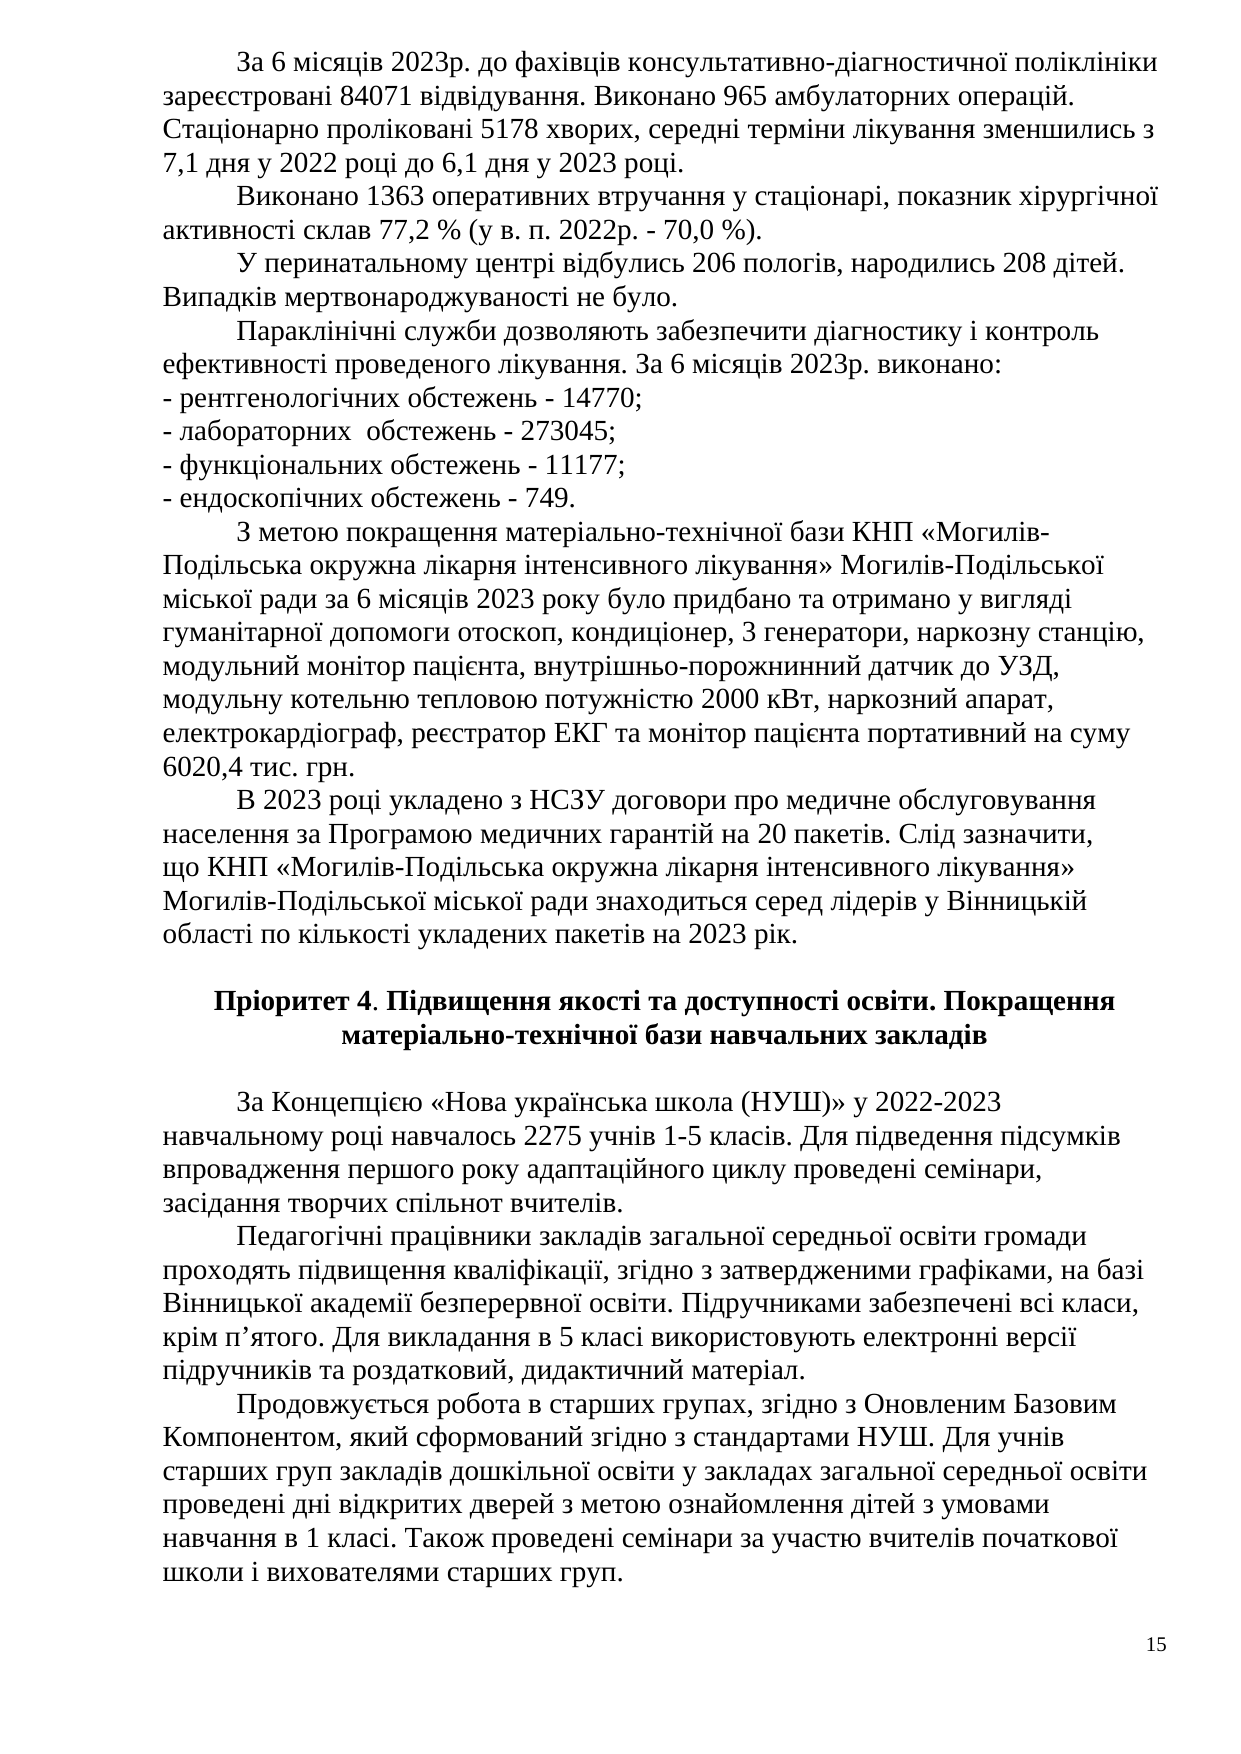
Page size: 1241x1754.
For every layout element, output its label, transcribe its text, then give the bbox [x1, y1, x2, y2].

text За Концепцією «Нова українська школа (НУШ)» у 2022-2023 навчальному році навчалось 2275 учнів 1-5 класів. Для підведення підсумків впровадження першого року адаптаційного циклу проведені семінари, засідання творчих спільнот вчителів. [162, 1084, 1167, 1218]
text - лабораторних обстежень - 273045; [162, 413, 1167, 447]
text Педагогічні працівники закладів загальної середньої освіти громади проходять підвищення кваліфікації, згідно з затвердженими графіками, на базі Вінницької академії безперервної освіти. Підручниками забезпечені всі класи, крім п’ятого. Для викладання в 5 класі використовують електронні версії підручників та роздатковий, дидактичний матеріал. [162, 1218, 1167, 1386]
text - ендоскопічних обстежень - 749. [162, 480, 1167, 514]
text що КНП «Могилів-Подільська окружна лікарня інтенсивного лікування» Могилів-Подільської міської ради знаходиться серед лідерів у Вінницькій області по кількості укладених пакетів на 2023 рік. [162, 849, 1167, 950]
text - функціональних обстежень - 11177; [162, 447, 1167, 480]
text З метою покращення матеріально-технічної бази КНП «Могилів-Подільська окружна лікарня інтенсивного лікування» Могилів-Подільської міської ради за 6 місяців 2023 року було придбано та отримано у вигляді гуманітарної допомоги отоскоп, кондиціонер, 3 генератори, наркозну станцію, модульний монітор пацієнта, внутрішньо-порожнинний датчик до УЗД, модульну котельню тепловою потужністю 2000 кВт, наркозний апарат, електрокардіограф, реєстратор ЕКГ та монітор пацієнта портативний на суму 6020,4 тис. грн. [162, 514, 1167, 782]
text - рентгенологічних обстежень - 14770; [162, 380, 1167, 413]
text У перинатальному центрі відбулись 206 пологів, народились 208 дітей. Випадків мертвонароджуваності не було. [162, 246, 1167, 313]
text За 6 місяців 2023р. до фахівців консультативно-діагностичної поліклініки зареєстровані 84071 відвідування. Виконано 965 амбулаторних операцій. Стаціонарно проліковані 5178 хворих, середні терміни лікування зменшились з 7,1 дня у 2022 році до 6,1 дня у 2023 році. [162, 44, 1167, 178]
text Параклінічні служби дозволяють забезпечити діагностику і контроль ефективності проведеного лікування. За 6 місяців 2023р. виконано: [162, 313, 1167, 380]
text Пріоритет 4. Підвищення якості та доступності освіти. Покращення матеріально-технічної бази навчальних закладів [162, 983, 1167, 1051]
text Виконано 1363 оперативних втручання у стаціонарі, показник хірургічної активності склав 77,2 % (у в. п. 2022р. - 70,0 %). [162, 178, 1167, 246]
text В 2023 році укладено з НСЗУ договори про медичне обслуговування населення за Програмою медичних гарантій на 20 пакетів. Слід зазначити, [162, 782, 1167, 849]
text Продовжується робота в старших групах, згідно з Оновленим Базовим Компонентом, який сформований згідно з стандартами НУШ. Для учнів старших груп закладів дошкільної освіти у закладах загальної середньої освіти проведені дні відкритих дверей з метою ознайомлення дітей з умовами навчання в 1 класі. Також проведені семінари за участю вчителів початкової школи і вихователями старших груп. [162, 1386, 1167, 1587]
